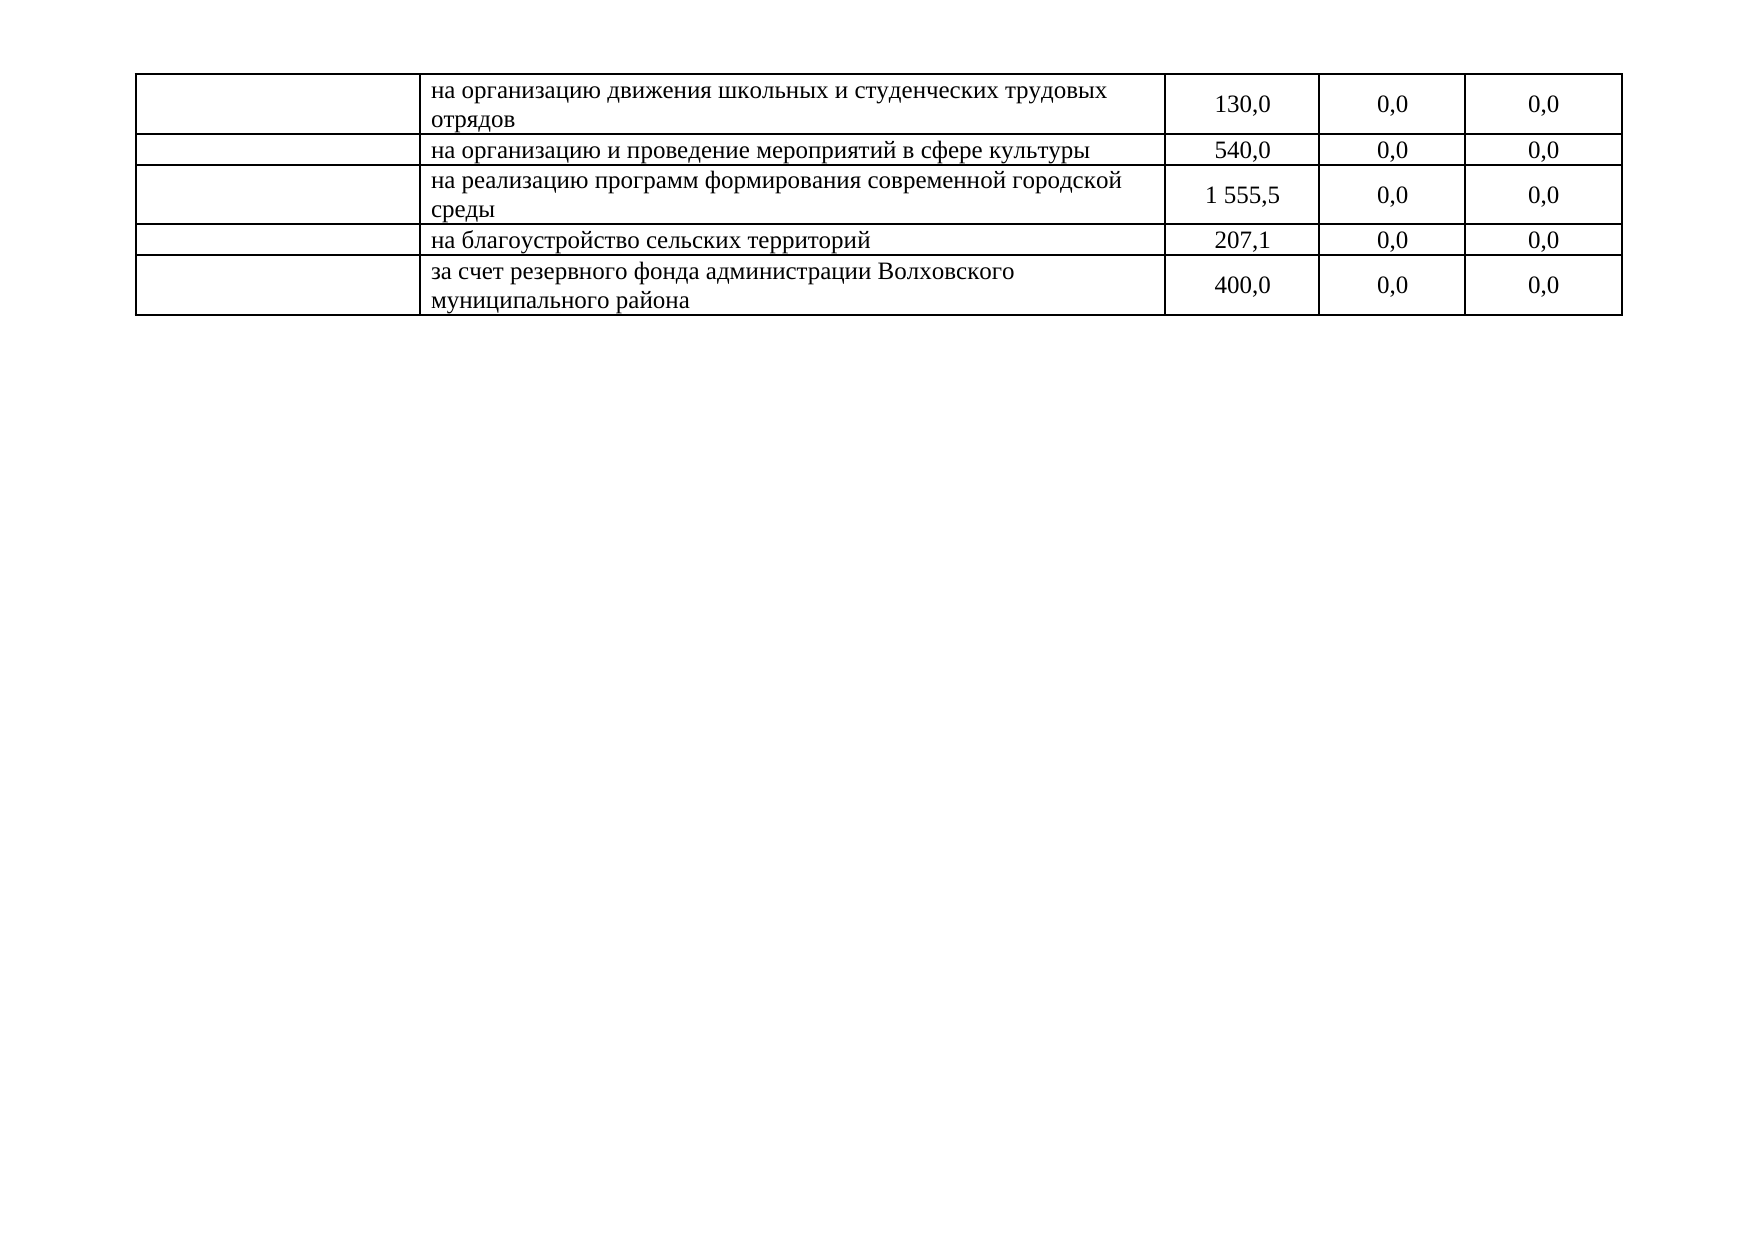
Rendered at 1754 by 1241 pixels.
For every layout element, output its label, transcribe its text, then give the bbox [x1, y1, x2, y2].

table_cell 1 555,5 [1166, 166, 1318, 223]
table_cell на благоустройство сельских территорий [421, 225, 1164, 254]
table_cell 130,0 [1166, 75, 1318, 133]
table_cell на организацию и проведение мероприятий в сфере культуры [421, 135, 1164, 163]
table_cell на реализацию программ формирования современной городской среды [421, 166, 1164, 223]
table_cell 0,0 [1466, 225, 1621, 254]
table_cell [137, 135, 419, 163]
table_cell [137, 256, 419, 313]
table_cell 0,0 [1320, 256, 1464, 313]
table_cell 0,0 [1320, 166, 1464, 223]
table_cell 0,0 [1466, 75, 1621, 133]
table_cell 540,0 [1166, 135, 1318, 163]
table_cell 0,0 [1320, 135, 1464, 163]
table_cell на организацию движения школьных и студенческих трудовых отрядов [421, 75, 1164, 133]
table_cell 400,0 [1166, 256, 1318, 313]
table_cell 0,0 [1320, 75, 1464, 133]
table_cell [137, 75, 419, 133]
table_cell [137, 225, 419, 254]
table_cell [137, 166, 419, 223]
table_cell 0,0 [1466, 166, 1621, 223]
table_cell 0,0 [1320, 225, 1464, 254]
table_cell 207,1 [1166, 225, 1318, 254]
table_cell 0,0 [1466, 135, 1621, 163]
table_cell за счет резервного фонда администрации Волховского муниципального района [421, 256, 1164, 313]
table_cell 0,0 [1466, 256, 1621, 313]
